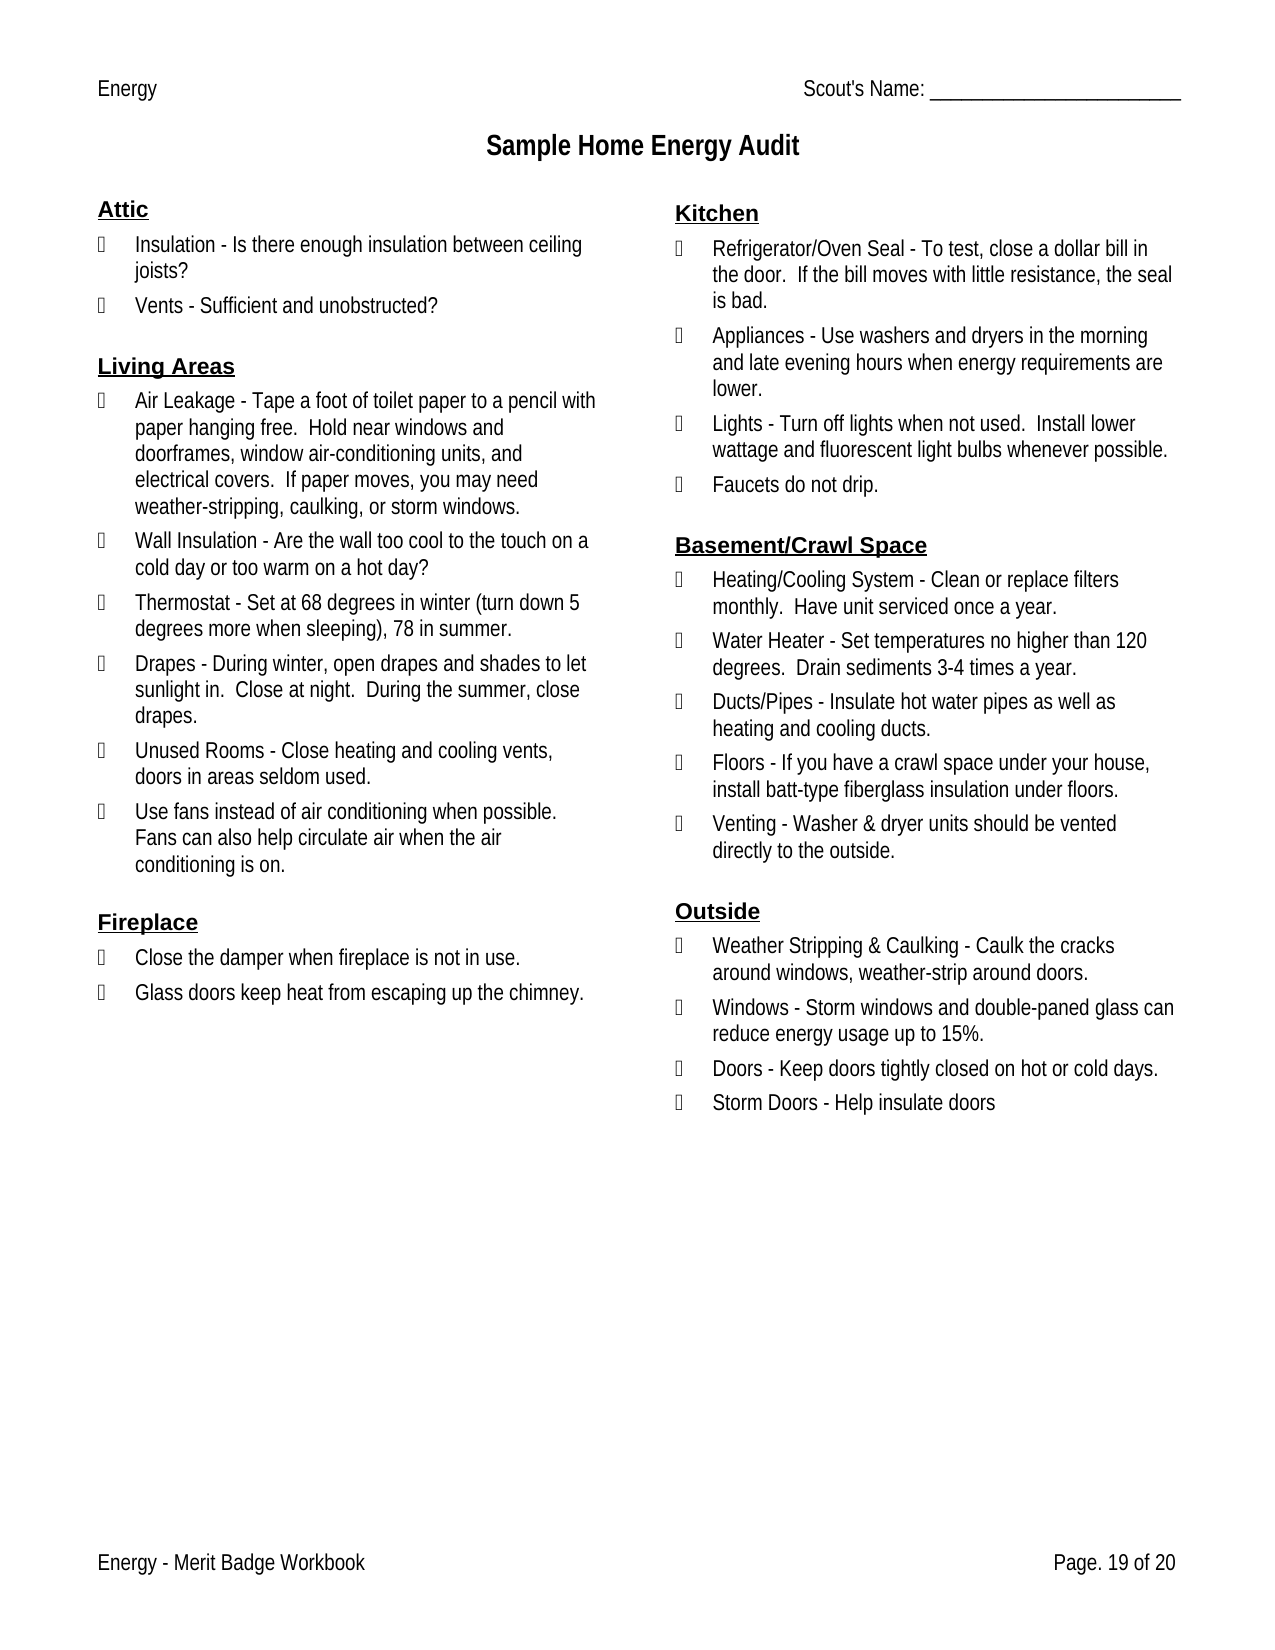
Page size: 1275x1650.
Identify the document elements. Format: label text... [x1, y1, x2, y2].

text Floors - If you have a crawl space under your house, install batt-type fiberglass insulation under floors. [675, 749, 1177, 802]
text Attic [97, 196, 600, 222]
text Ducts/Pipes - Insulate hot water pipes as well as heating and cooling ducts. [675, 688, 1177, 741]
text Refrigerator/Oven Seal - To test, close a dollar bill in the door. If the bill moves with little resistance, the seal is bad. [675, 235, 1177, 314]
subtitle Sample Home Energy Audit [108, 128, 1177, 161]
text Thermostat - Set at 68 degrees in winter (turn down 5 degrees more when sleeping), 78 in summer. [97, 588, 600, 641]
text Lights - Turn off lights when not used. Install lower wattage and fluorescent light bulbs whenever possible. [675, 409, 1177, 462]
text Air Leakage - Tape a foot of toilet paper to a pencil with paper hanging free. Hold near windows and doorframes, window air-conditioning units, and electrical covers. If paper moves, you may need weather-stripping, caulking, or storm windows. [97, 387, 600, 519]
text Weather Stripping & Caulking - Caulk the cracks around windows, weather-strip around doors. [675, 932, 1177, 985]
text Water Heater - Set temperatures no higher than 120 degrees. Drain sediments 3-4 times a year. [675, 627, 1177, 680]
text Vents - Sufficient and unobstructed? [97, 292, 600, 318]
text Doors - Keep doors tightly closed on hot or cold days. [675, 1054, 1177, 1081]
text Outside [675, 898, 1177, 924]
text Drapes - During winter, open drapes and shades to let sunlight in. Close at night. During the summer, close drapes. [97, 649, 600, 728]
text Use fans instead of air conditioning when possible. Fans can also help circulate air when the air conditioning is on. [97, 798, 600, 877]
text Fireplace [97, 909, 600, 936]
text Insulation - Is there enough insulation between ceiling joists? [97, 231, 600, 283]
text Glass doors keep heat from escaping up the chimney. [97, 979, 600, 1005]
text Unused Rooms - Close heating and cooling vents, doors in areas seldom used. [97, 737, 600, 789]
text Storm Doors - Help insulate doors [675, 1089, 1177, 1116]
text Basement/Crawl Space [675, 532, 1177, 558]
text Appliances - Use washers and dryers in the morning and late evening hours when energy requirements are lower. [675, 322, 1177, 401]
text Living Areas [97, 353, 600, 379]
text Venting - Washer & dryer units should be vented directly to the outside. [675, 810, 1177, 863]
text Kitchen [675, 200, 1177, 226]
text Heating/Cooling System - Clean or replace filters monthly. Have unit serviced once a year. [675, 566, 1177, 619]
text Close the damper when fireplace is not in use. [97, 944, 600, 970]
text Wall Insulation - Are the wall too cool to the touch on a cold day or too warm on a hot day? [97, 527, 600, 580]
text Windows - Storm windows and double-paned glass can reduce energy usage up to 15%. [675, 993, 1177, 1046]
text Faucets do not drip. [675, 471, 1177, 497]
